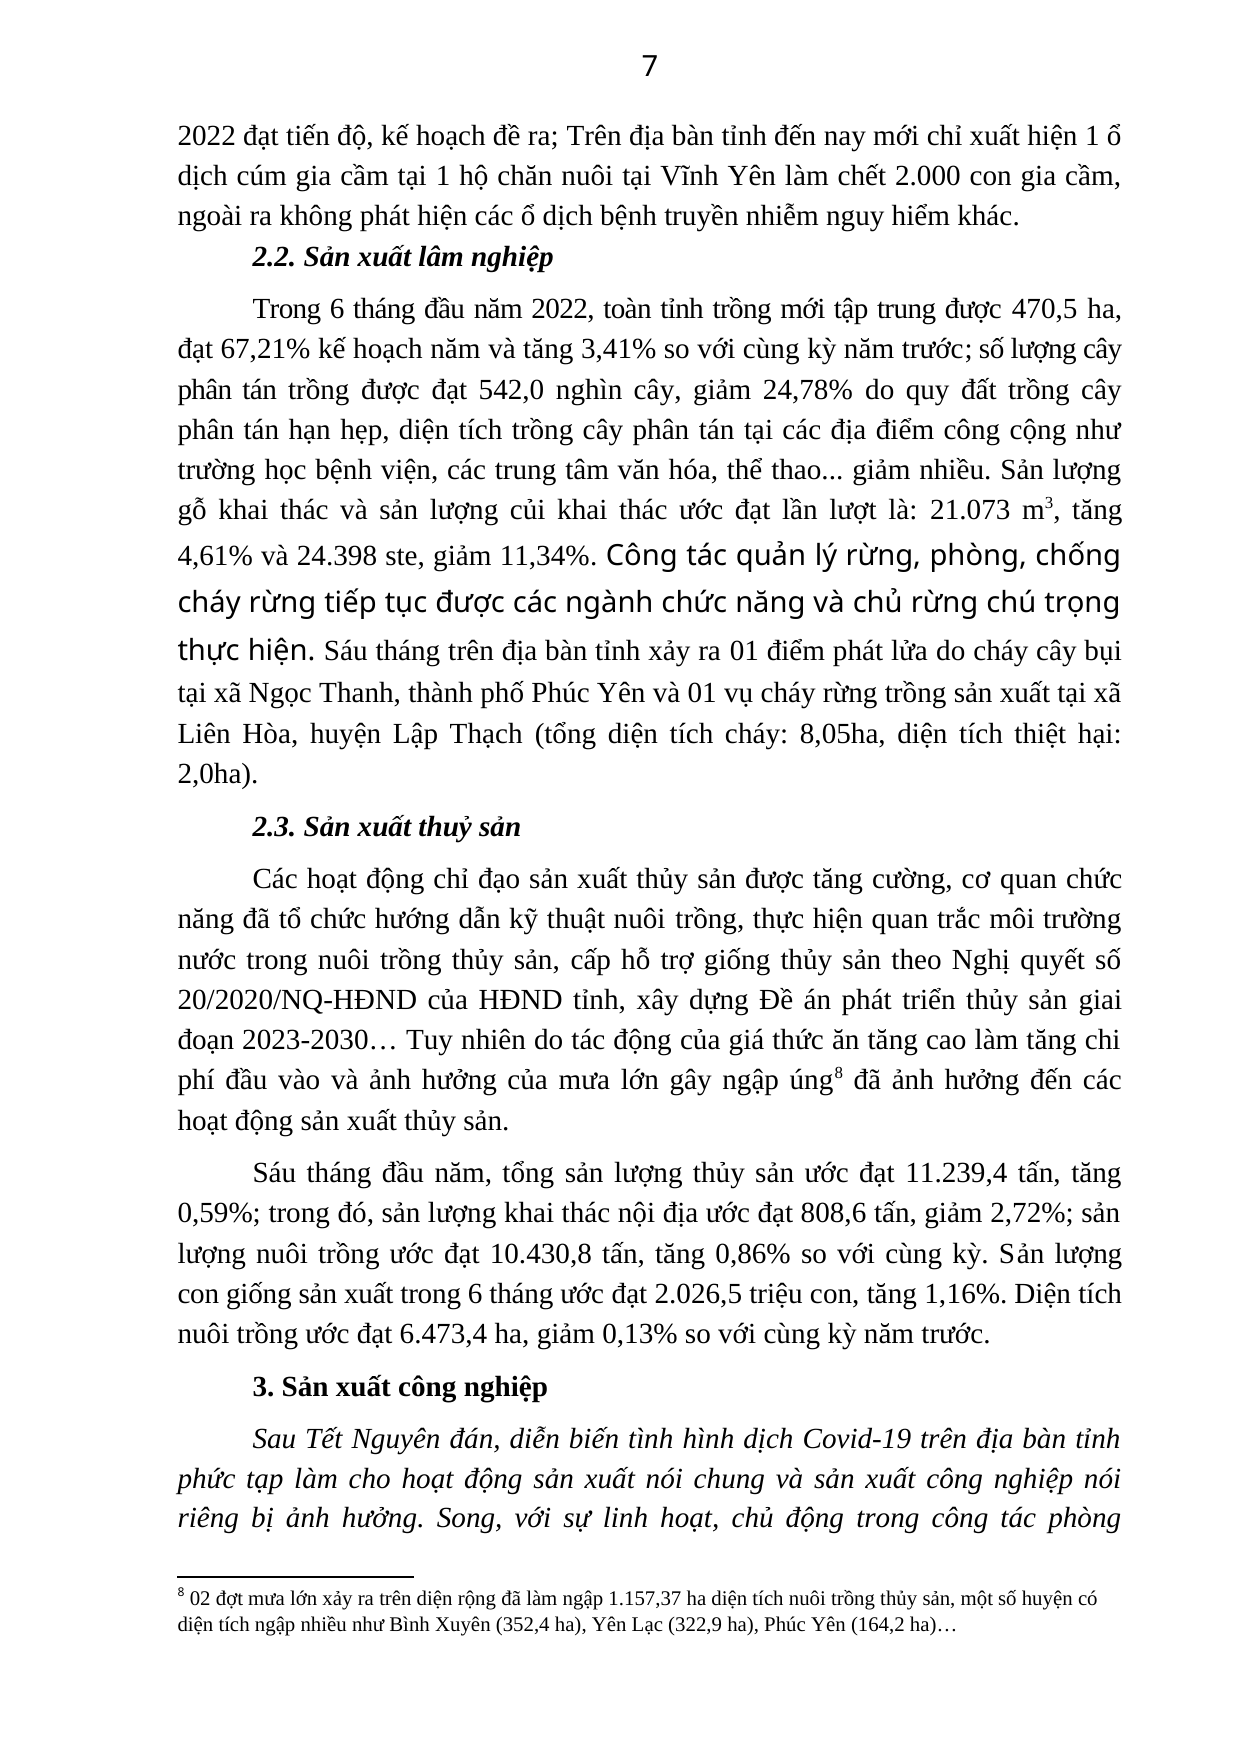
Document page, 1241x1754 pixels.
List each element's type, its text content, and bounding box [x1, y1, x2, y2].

text Sáu tháng đầu năm, tổng sản lượng thủy sản ước đạt 11.239,4 tấn, tăng 0,59%; trong đó, sản lượng khai thác nội địa ước đạt 808,6 tấn, giảm 2,72%; sản lượng nuôi trồng ước đạt 10.430,8 tấn, tăng 0,86% so với cùng kỳ. Sản lượng con giống sản xuất trong 6 tháng ước đạt 2.026,5 triệu con, tăng 1,16%. Diện tích nuôi trồng ước đạt 6.473,4 ha, giảm 0,13% so với cùng kỳ năm trước. [177, 1155, 1122, 1350]
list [177, 118, 1122, 232]
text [177, 1422, 1122, 1533]
text Trong 6 tháng đầu năm 2022, toàn tỉnh trồng mới tập trung được 470,5 ha, đạt 67,21% kế hoạch năm và tăng 3,41% so với cùng kỳ năm trước; số lượng cây phân tán trồng được đạt 542,0 nghìn cây, giảm 24,78% do quy đất trồng cây phân tán hạn hẹp, diện tích trồng cây phân tán tại các địa điểm công cộng như trường học bệnh viện, các trung tâm văn hóa, thể thao... giảm nhiều. Sản lượng gỗ khai thác và sản lượng củi khai thác ước đạt lần lượt là: 21.073 m3, tăng 4,61% và 24.398 ste, giảm 11,34%. Công tác quản lý rừng, phòng, chống cháy rừng tiếp tục được các ngành chức năng và chủ rừng chú trọng thực hiện. Sáu tháng trên địa bàn tỉnh xảy ra 01 điểm phát lửa do cháy cây bụi tại xã Ngọc Thanh, thành phố Phúc Yên và 01 vụ cháy rừng trồng sản xuất tại xã Liên Hòa, huyện Lập Thạch (tổng diện tích cháy: 8,05ha, diện tích thiệt hại: 2,0ha). [177, 291, 1122, 789]
subtitle 3. Sản xuất công nghiệp [177, 1369, 1122, 1402]
list 2.2. Sản xuất lâm nghiệp [177, 239, 1122, 272]
text 2.3. Sản xuất thuỷ sản [177, 809, 1122, 842]
text Các hoạt động chỉ đạo sản xuất thủy sản được tăng cường, cơ quan chức năng đã tổ chức hướng dẫn kỹ thuật nuôi trồng, thực hiện quan trắc môi trường nước trong nuôi trồng thủy sản, cấp hỗ trợ giống thủy sản theo Nghị quyết số 20/2020/NQ-HĐND của HĐND tỉnh, xây dựng Đề án phát triển thủy sản giai đoạn 2023-2030… Tuy nhiên do tác động của giá thức ăn tăng cao làm tăng chi phí đầu vào và ảnh hưởng của mưa lớn gây ngập úng đã ảnh hưởng đến các hoạt động sản xuất thủy sản. [177, 861, 1122, 1136]
